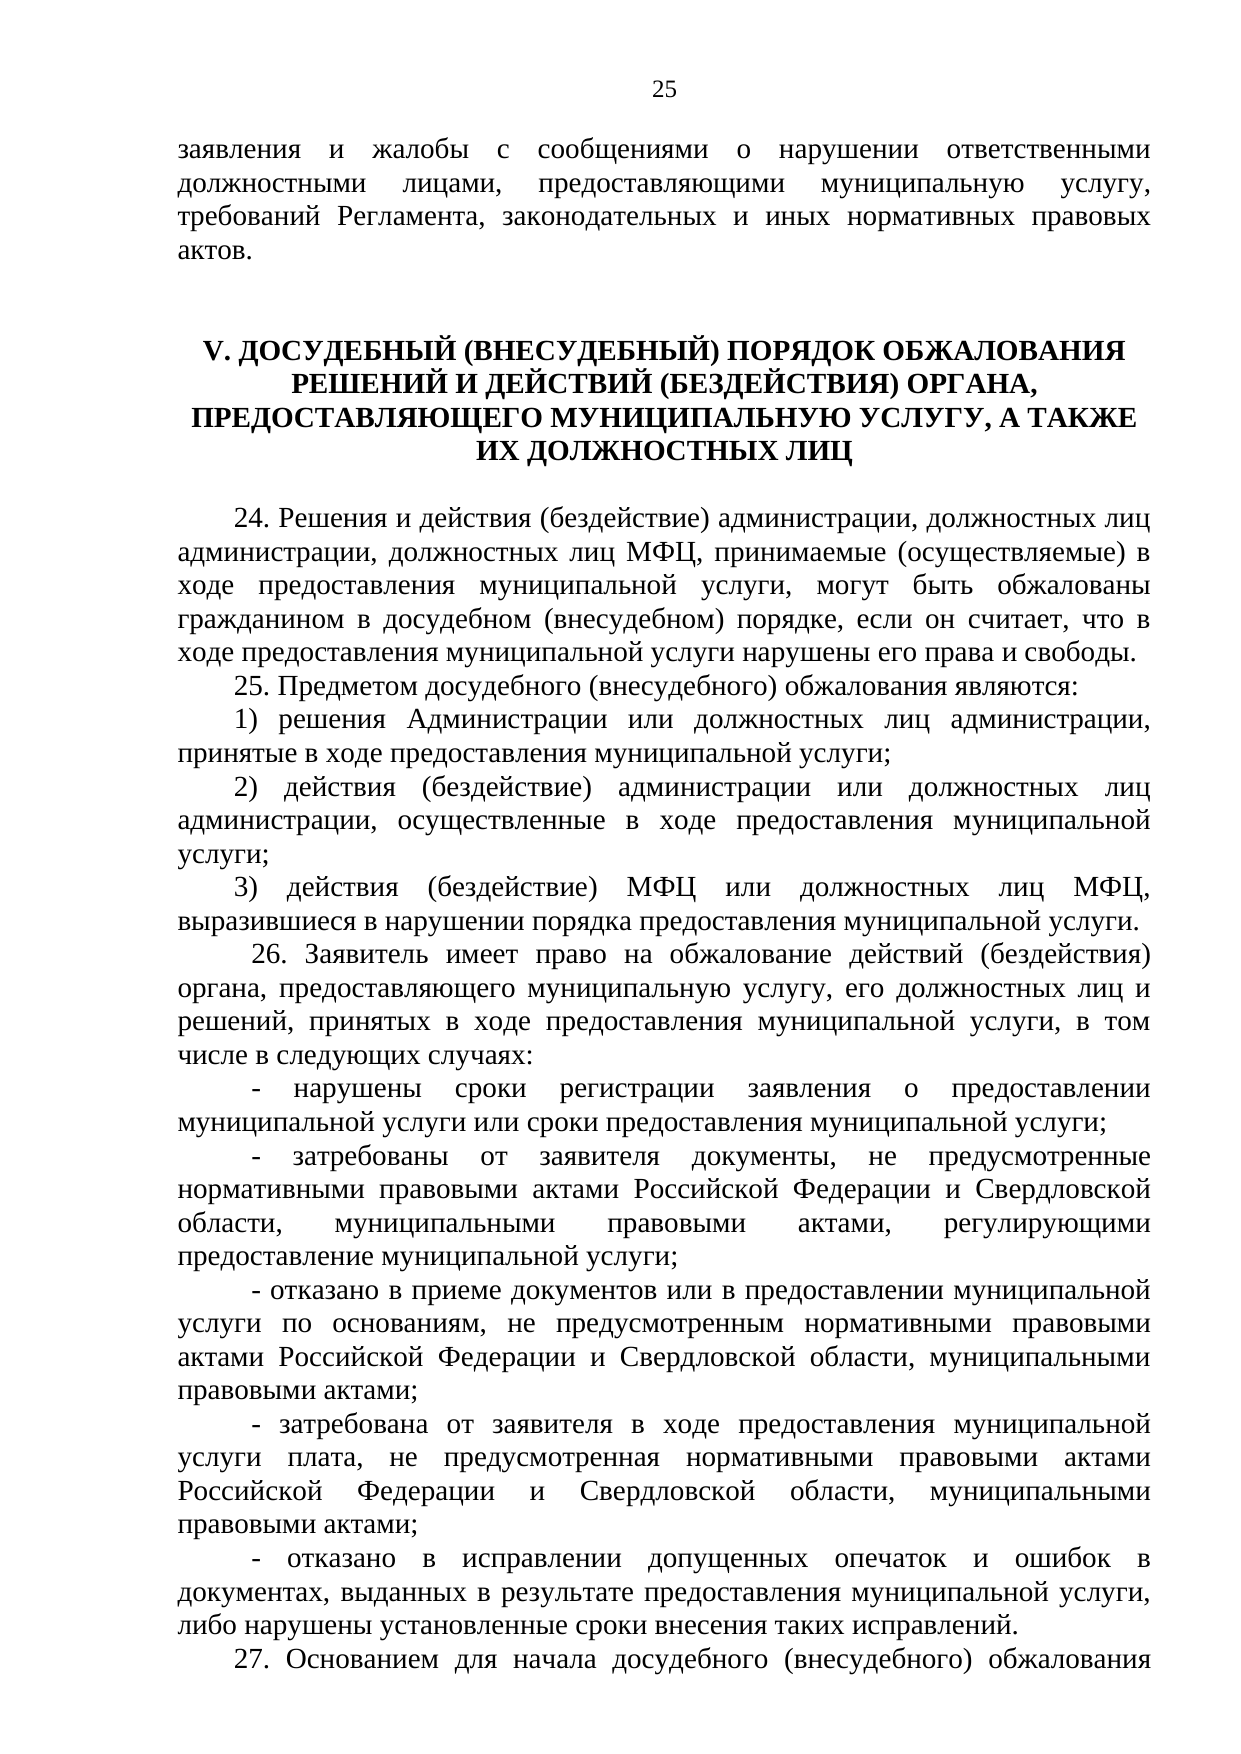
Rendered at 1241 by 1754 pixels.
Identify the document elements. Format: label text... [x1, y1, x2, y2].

text - отказано в приеме документов или в предоставлении муниципальной услуги по основаниям, не предусмотренным нормативными правовыми актами Российской Федерации и Свердловской области, муниципальными правовыми актами; [177, 1272, 1152, 1406]
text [177, 131, 1152, 266]
text 2) действия (бездействие) администрации или должностных лиц администрации, осуществленные в ходе предоставления муниципальной услуги; [177, 769, 1152, 869]
text 3) действия (бездействие) МФЦ или должностных лиц МФЦ, выразившиеся в нарушении порядка предоставления муниципальной услуги. [177, 869, 1152, 936]
text - затребована от заявителя в ходе предоставления муниципальной услуги плата, не предусмотренная нормативными правовыми актами Российской Федерации и Свердловской области, муниципальными правовыми актами; [177, 1406, 1152, 1540]
text 26. Заявитель имеет право на обжалование действий (бездействия) органа, предоставляющего муниципальную услугу, его должностных лиц и решений, принятых в ходе предоставления муниципальной услуги, в том числе в следующих случаях: [177, 936, 1152, 1071]
text 24. Решения и действия (бездействие) администрации, должностных лиц администрации, должностных лиц МФЦ, принимаемые (осуществляемые) в ходе предоставления муниципальной услуги, могут быть обжалованы гражданином в досудебном (внесудебном) порядке, если он считает, что в ходе предоставления муниципальной услуги нарушены его права и свободы. [177, 500, 1152, 668]
text 1) решения Администрации или должностных лиц администрации, принятые в ходе предоставления муниципальной услуги; [177, 702, 1152, 769]
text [177, 1641, 1152, 1674]
text - нарушены сроки регистрации заявления о предоставлении муниципальной услуги или сроки предоставления муниципальной услуги; [177, 1071, 1152, 1138]
text - отказано в исправлении допущенных опечаток и ошибок в документах, выданных в результате предоставления муниципальной услуги, либо нарушены установленные сроки внесения таких исправлений. [177, 1540, 1152, 1641]
text 25. Предметом досудебного (внесудебного) обжалования являются: [177, 668, 1152, 702]
text V. ДОСУДЕБНЫЙ (ВНЕСУДЕБНЫЙ) ПОРЯДОК ОБЖАЛОВАНИЯ РЕШЕНИЙ И ДЕЙСТВИЙ (БЕЗДЕЙСТВИЯ) ОРГАНА, ПРЕДОСТАВЛЯЮЩЕГО МУНИЦИПАЛЬНУЮ УСЛУГУ, А ТАКЖЕ ИХ ДОЛЖНОСТНЫХ ЛИЦ [177, 333, 1152, 467]
text - затребованы от заявителя документы, не предусмотренные нормативными правовыми актами Российской Федерации и Свердловской области, муниципальными правовыми актами, регулирующими предоставление муниципальной услуги; [177, 1138, 1152, 1272]
